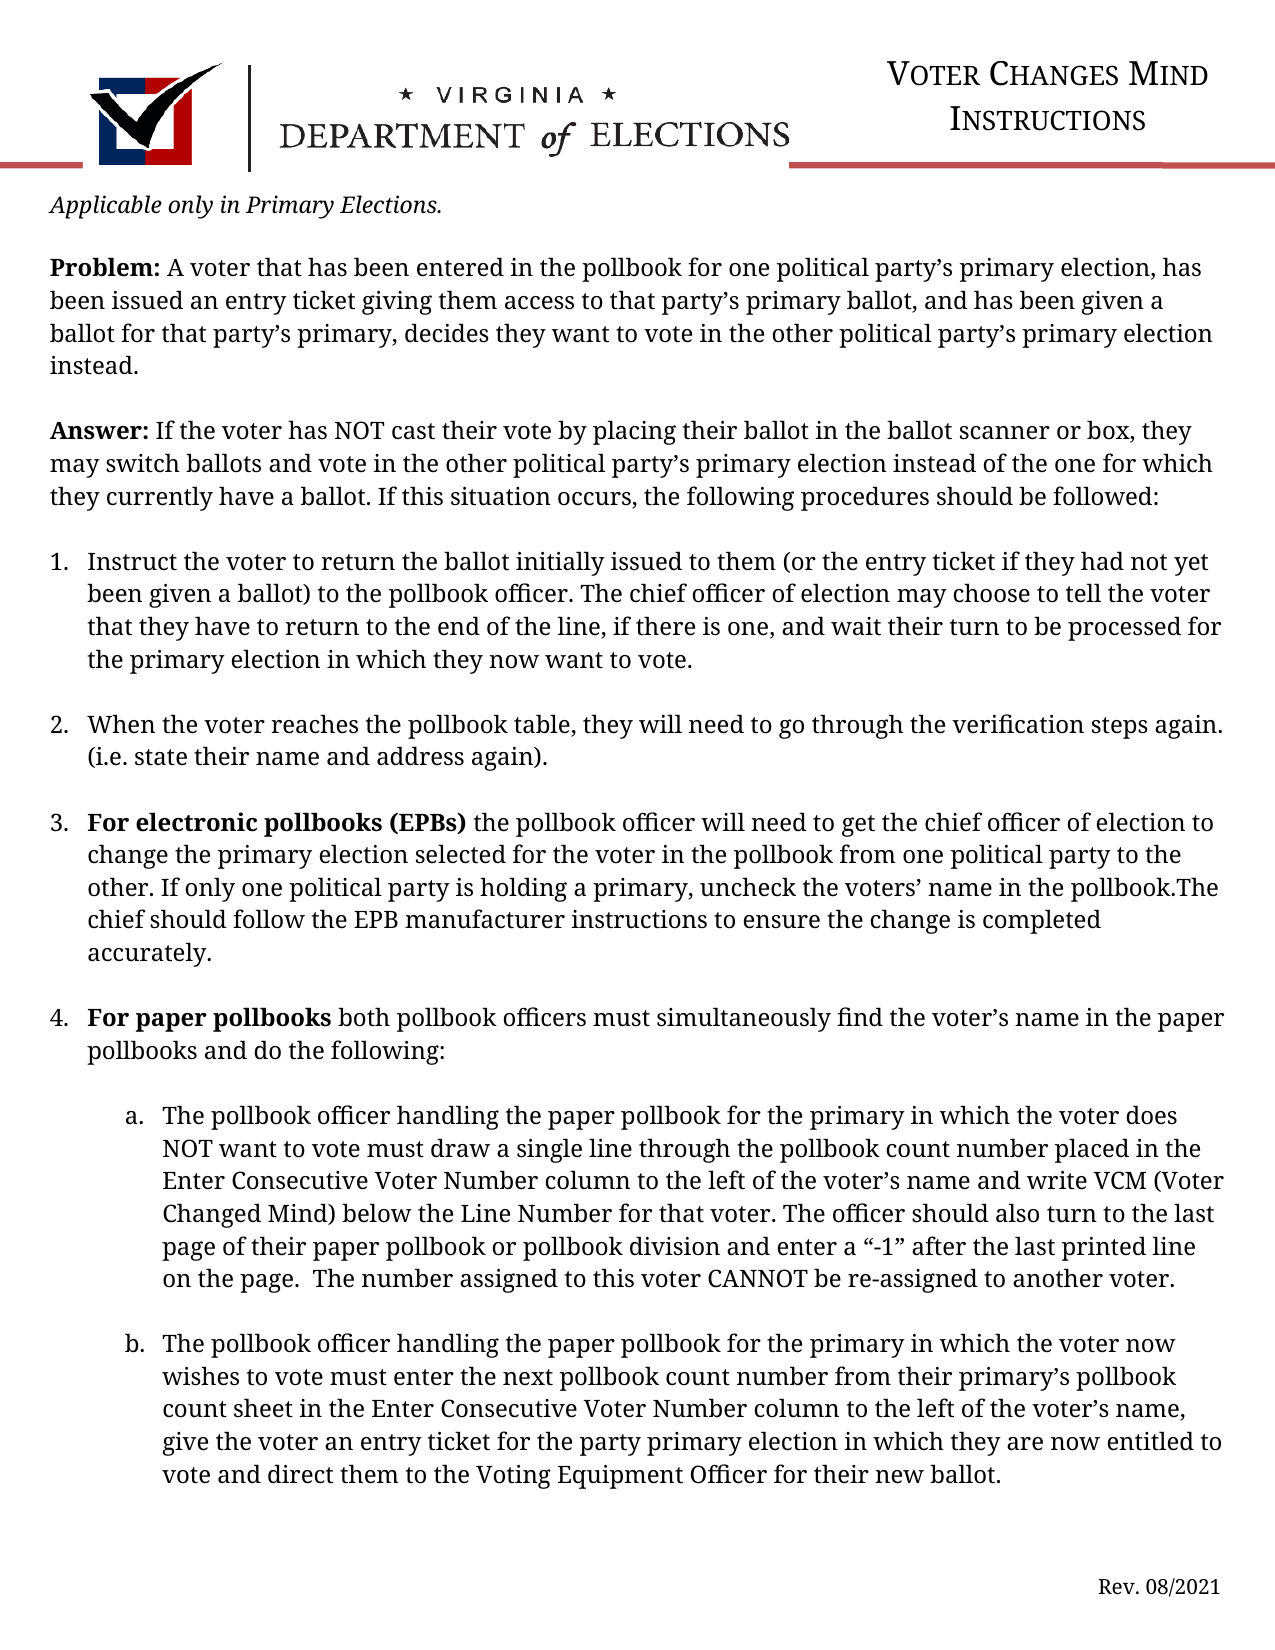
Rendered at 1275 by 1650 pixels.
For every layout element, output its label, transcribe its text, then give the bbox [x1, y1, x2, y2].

list For paper pollbooks both pollbook officers must simultaneously find the voter’s name in the paper pollbooks and do the following: [49, 1001, 1226, 1066]
list For electronic pollbooks (EPBs) the pollbook officer will need to get the chief officer of election to change the primary election selected for the voter in the pollbook from one political party to the other. If only one political party is holding a primary, uncheck the voters’ name in the pollbook.The chief should follow the EPB manufacturer instructions to ensure the change is completed accurately. [49, 805, 1226, 968]
list When the voter reaches the pollbook table, they will need to go through the verification steps again. (i.e. state their name and address again). [49, 708, 1226, 773]
list Instruct the voter to return the ballot initially issued to them (or the entry ticket if they had not yet been given a ballot) to the pollbook officer. The chief officer of election may choose to tell the voter that they have to return to the end of the line, if there is one, and wait their turn to be processed for the primary election in which they now want to vote. [49, 544, 1226, 675]
text Problem: A voter that has been entered in the pollbook for one political party’s primary election, has been issued an entry ticket giving them access to that party’s primary ballot, and has been given a ballot for that party’s primary, decides they want to vote in the other political party’s primary election instead. [49, 251, 1226, 382]
text Answer: If the voter has NOT cast their vote by placing their ballot in the ballot scanner or box, they may switch ballots and vote in the other political party’s primary election instead of the one for which they currently have a ballot. If this situation occurs, the following procedures should be followed: [49, 414, 1226, 512]
list The pollbook officer handling the paper pollbook for the primary in which the voter now wishes to vote must enter the next pollbook count number from their primary’s pollbook count sheet in the Enter Consecutive Voter Number column to the left of the voter’s name, give the voter an entry ticket for the party primary election in which they are now entitled to vote and direct them to the Voting Equipment Officer for their new ballot. [124, 1327, 1226, 1490]
text Applicable only in Primary Elections. [49, 189, 1226, 220]
list The pollbook officer handling the paper pollbook for the primary in which the voter does NOT want to vote must draw a single line through the pollbook count number placed in the Enter Consecutive Voter Number column to the left of the voter’s name and write VCM (Voter Changed Mind) below the Line Number for that voter. The officer should also turn to the last page of their paper pollbook or pollbook division and enter a “-1” after the last printed line on the page. The number assigned to this voter CANNOT be re-assigned to another voter. [124, 1099, 1226, 1294]
picture [82, 49, 789, 172]
